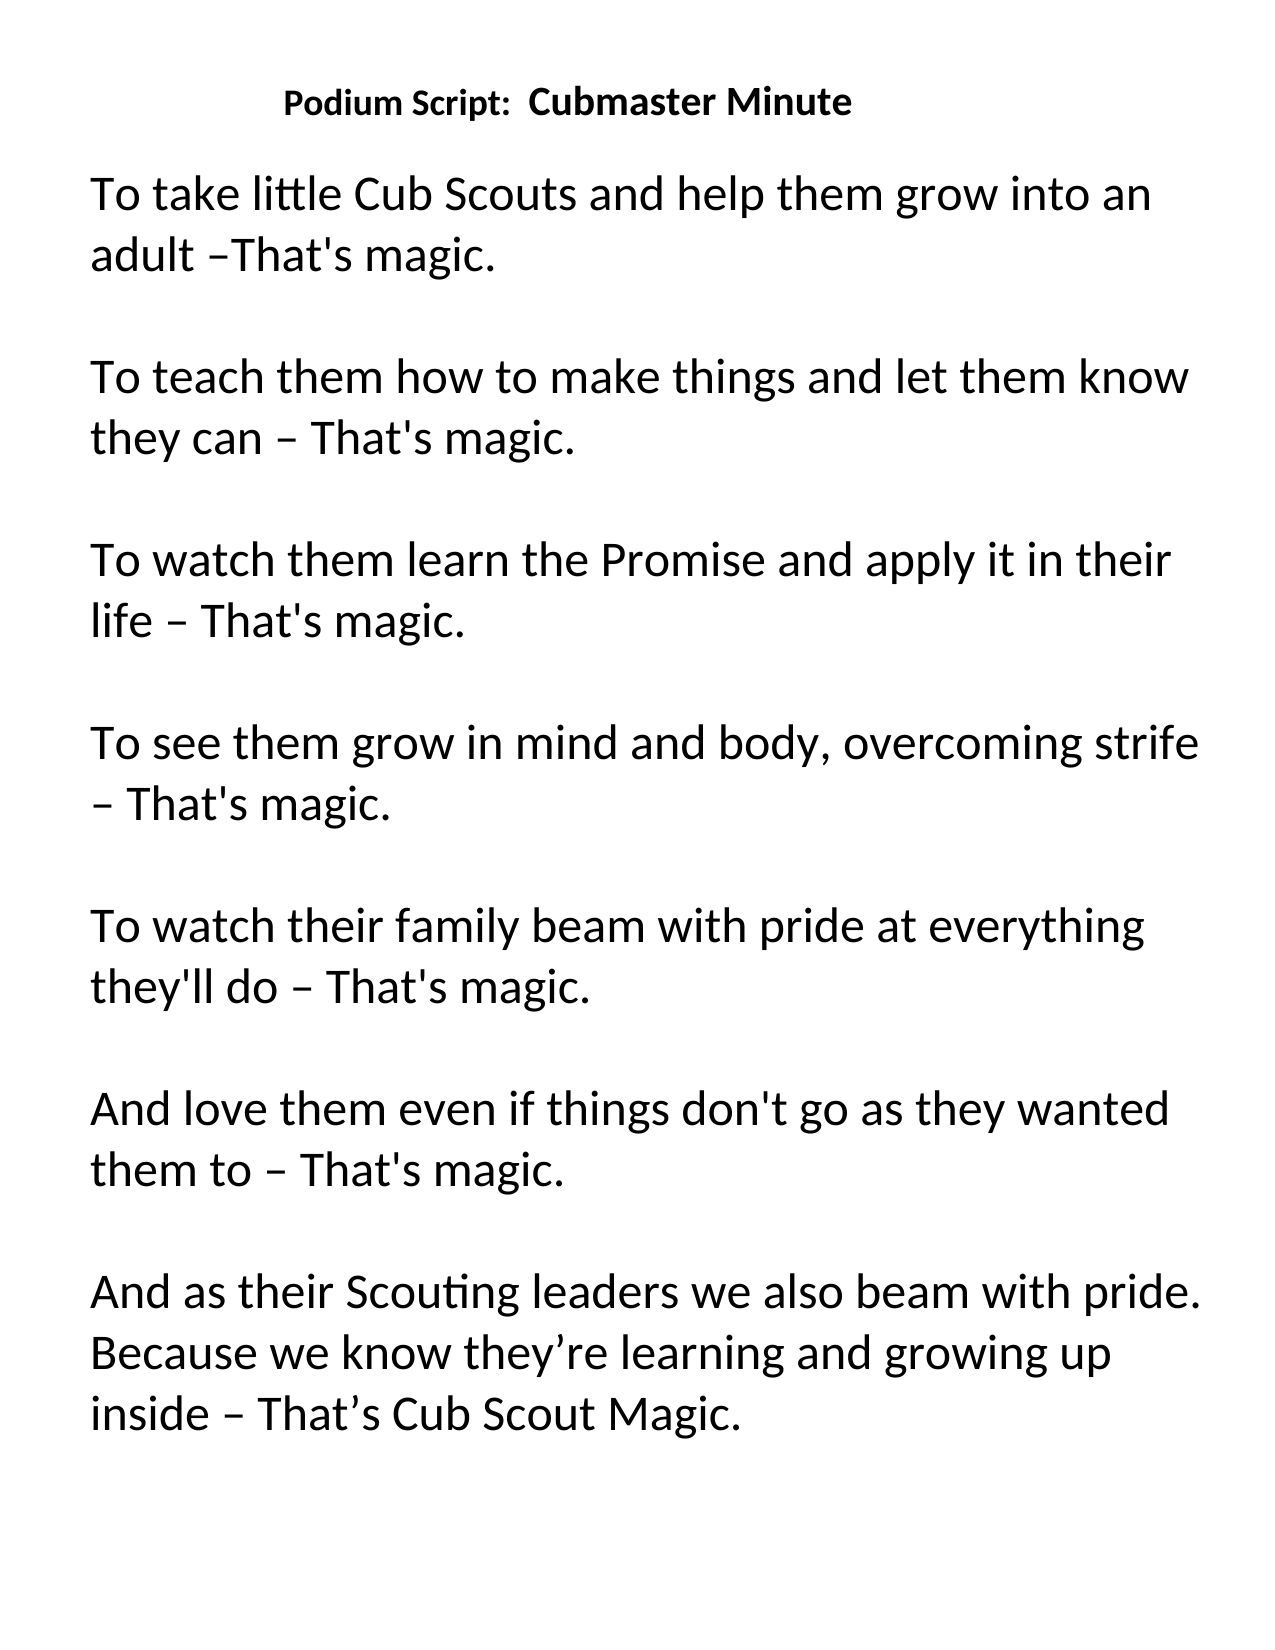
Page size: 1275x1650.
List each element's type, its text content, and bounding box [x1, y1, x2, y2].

text To teach them how to make things and let them know they can – That's magic. [90, 344, 1222, 467]
text And love them even if things don't go as they wanted them to – That's magic. [90, 1077, 1222, 1199]
text To take little Cub Scouts and help them grow into an adult –That's magic. [90, 161, 1222, 283]
text Podium Script: Cubmaster Minute [90, 75, 1046, 126]
text To watch their family beam with pride at everything they'll do – That's magic. [90, 894, 1222, 1016]
text And as their Scouting leaders we also beam with pride. Because we know they’re learning and growing up inside – That’s Cub Scout Magic. [90, 1260, 1222, 1443]
text To watch them learn the Promise and apply it in their life – That's magic. [90, 528, 1222, 650]
text To see them grow in mind and body, overcoming strife – That's magic. [90, 711, 1222, 833]
